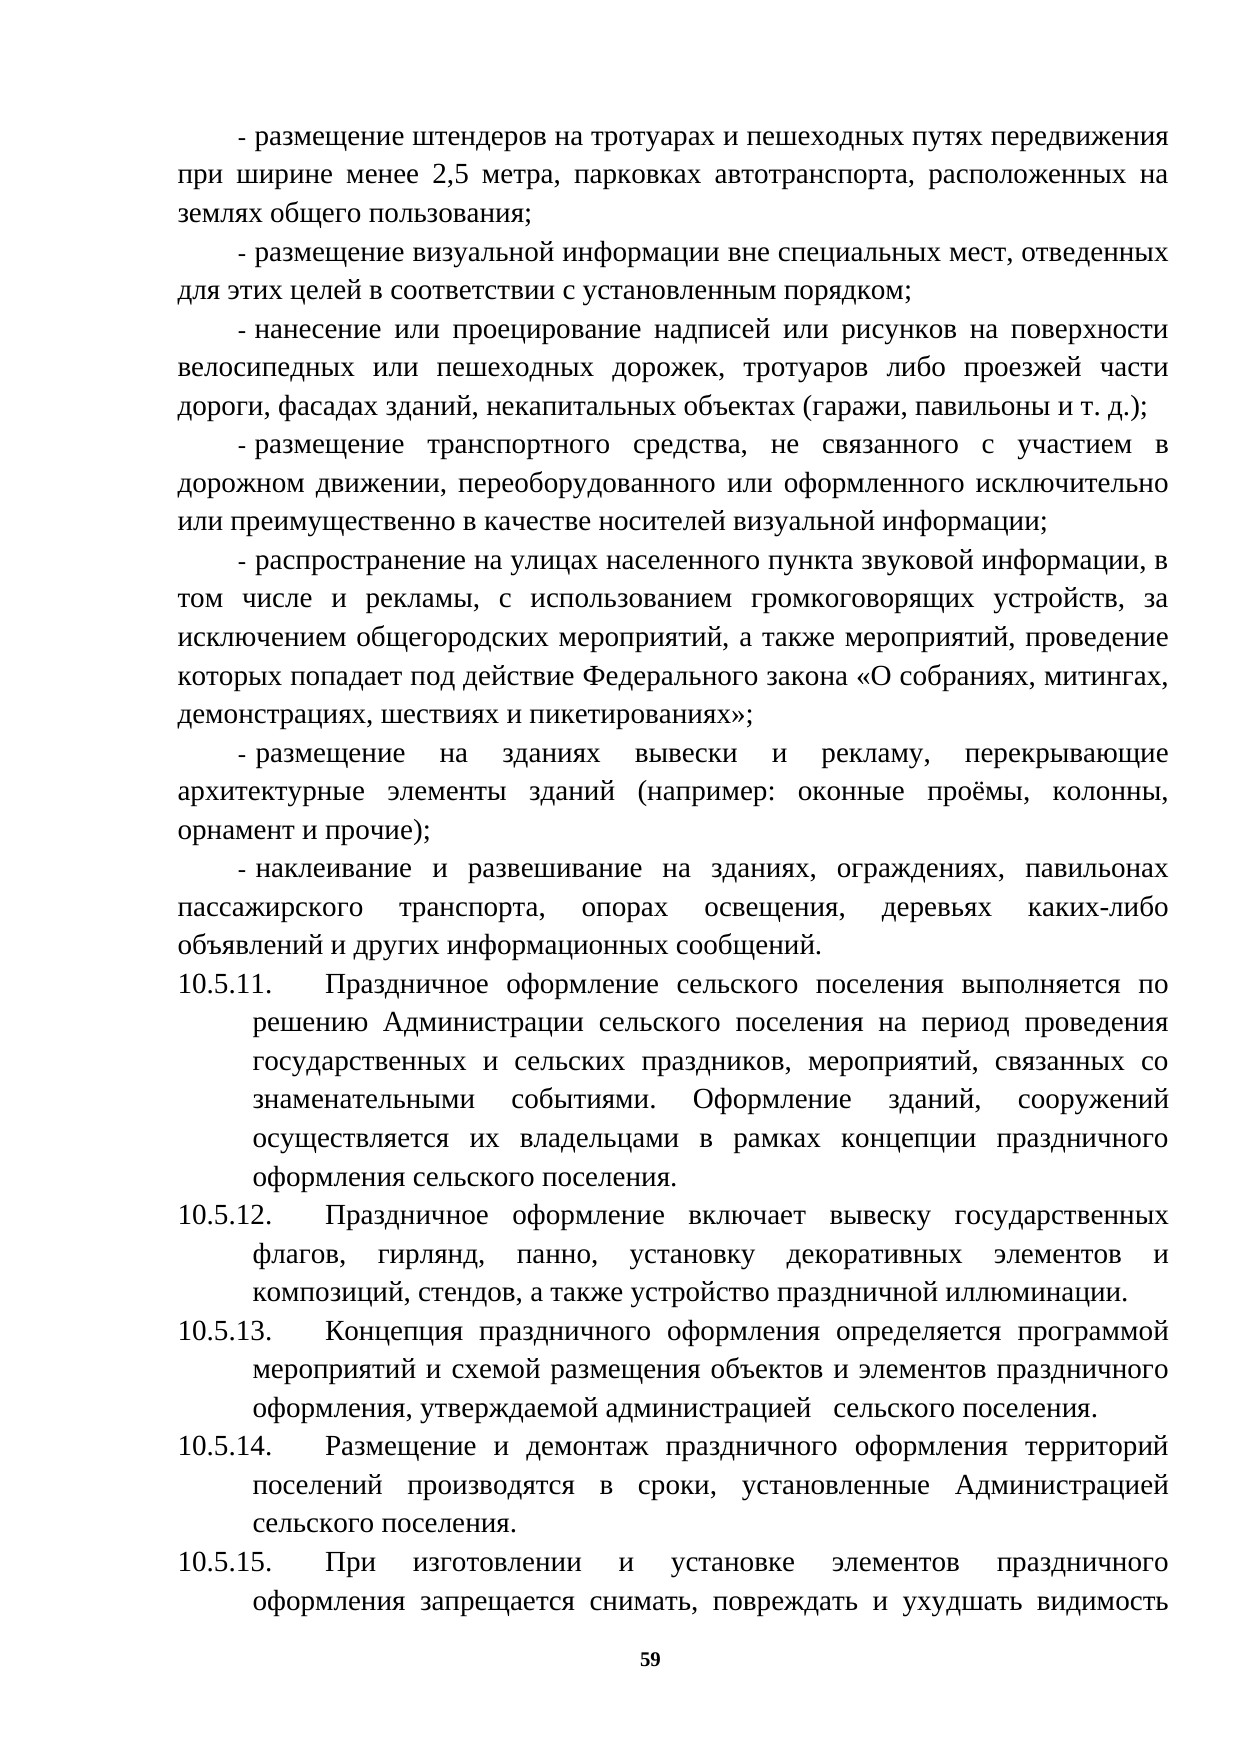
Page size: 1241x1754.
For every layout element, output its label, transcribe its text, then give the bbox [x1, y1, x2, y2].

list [177, 1544, 1169, 1616]
list размещение штендеров на тротуарах и пешеходных путях передвижения при ширине менее 2,5 метра, парковках автотранспорта, расположенных на землях общего пользования; [177, 118, 1169, 229]
list распространение на улицах населенного пункта звуковой информации, в том числе и рекламы, с использованием громкоговорящих устройств, за исключением общегородских мероприятий, а также мероприятий, проведение которых попадает под действие Федерального закона «О собраниях, митингах, демонстрациях, шествиях и пикетированиях»; [177, 542, 1169, 730]
list Праздничное оформление включает вывеску государственных флагов, гирлянд, панно, установку декоративных элементов и композиций, стендов, а также устройство праздничной иллюминации. [177, 1197, 1169, 1308]
list нанесение или проецирование надписей или рисунков на поверхности велосипедных или пешеходных дорожек, тротуаров либо проезжей части дороги, фасадах зданий, некапитальных объектах (гаражи, павильоны и т. д.); [177, 311, 1169, 421]
list Концепция праздничного оформления определяется программой мероприятий и схемой размещения объектов и элементов праздничного оформления, утверждаемой администрацией сельского поселения. [177, 1313, 1169, 1423]
list размещение транспортного средства, не связанного с участием в дорожном движении, переоборудованного или оформленного исключительно или преимущественно в качестве носителей визуальной информации; [177, 426, 1169, 537]
list Размещение и демонтаж праздничного оформления территорий поселений производятся в сроки, установленные Администрацией сельского поселения. [177, 1428, 1169, 1539]
list размещение на зданиях вывески и рекламу, перекрывающие архитектурные элементы зданий (например: оконные проёмы, колонны, орнамент и прочие); [177, 735, 1169, 845]
list размещение визуальной информации вне специальных мест, отведенных для этих целей в соответствии с установленным порядком; [177, 234, 1169, 306]
list наклеивание и развешивание на зданиях, ограждениях, павильонах пассажирского транспорта, опорах освещения, деревьях каких-либо объявлений и других информационных сообщений. [177, 850, 1169, 961]
list Праздничное оформление сельского поселения выполняется по решению Администрации сельского поселения на период проведения государственных и сельских праздников, мероприятий, связанных со знаменательными событиями. Оформление зданий, сооружений осуществляется их владельцами в рамках концепции праздничного оформления сельского поселения. [177, 966, 1169, 1192]
